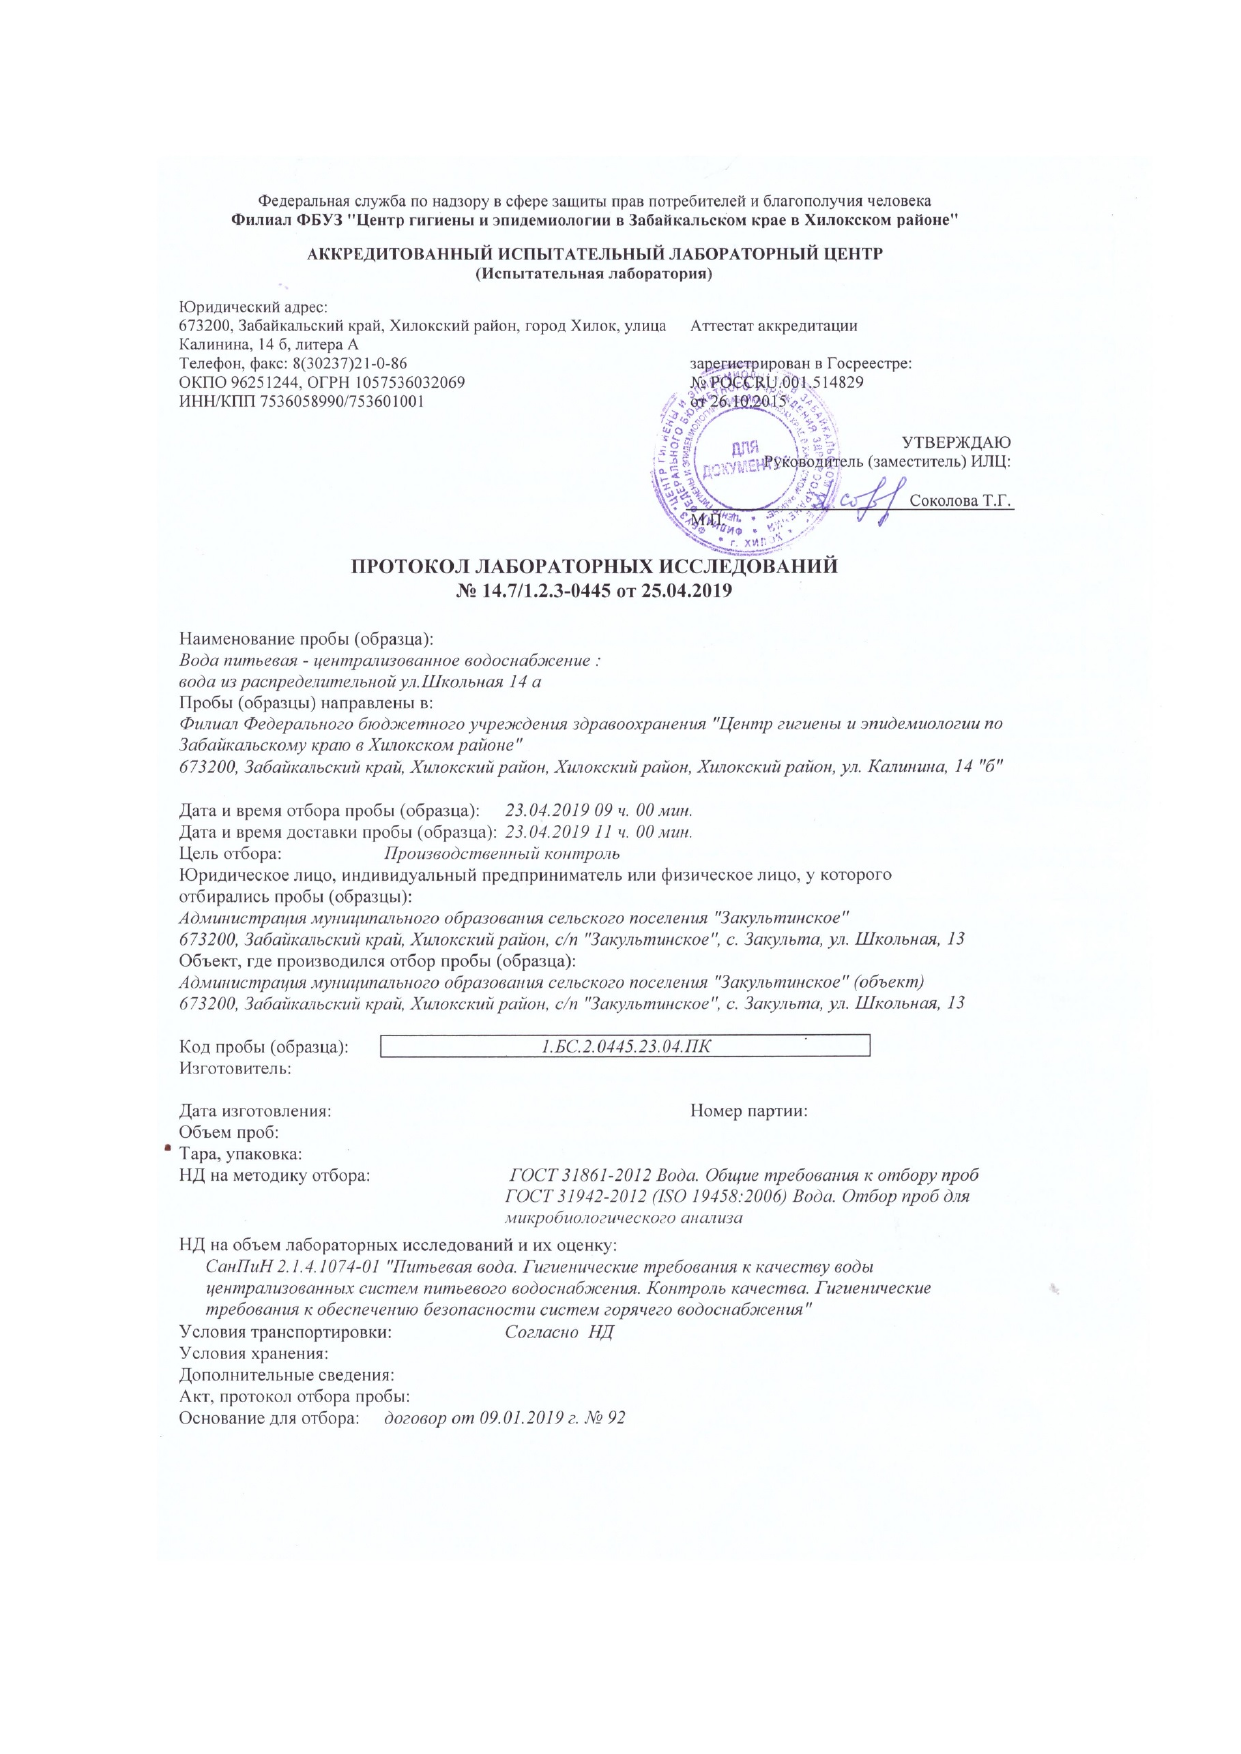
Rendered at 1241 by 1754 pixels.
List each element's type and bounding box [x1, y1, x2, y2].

picture [147, 146, 1182, 1569]
